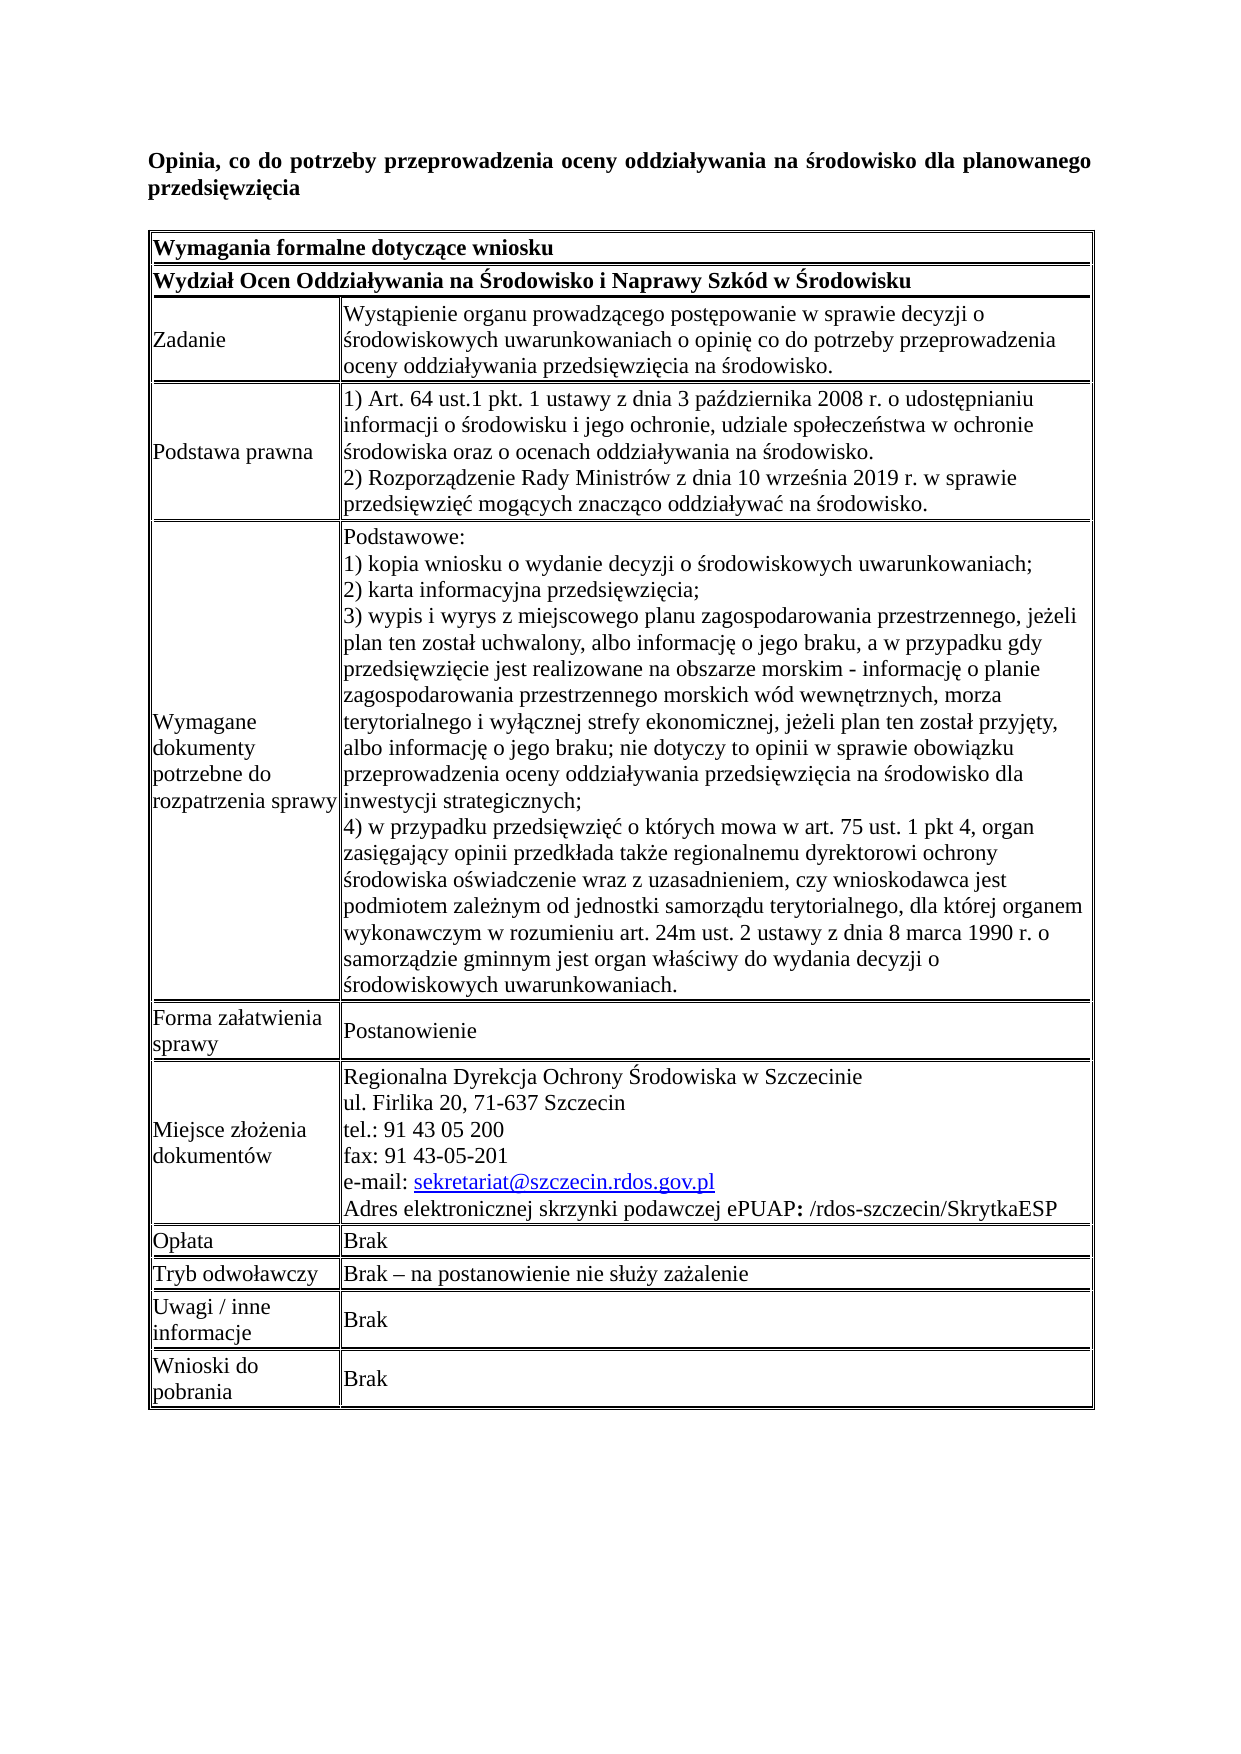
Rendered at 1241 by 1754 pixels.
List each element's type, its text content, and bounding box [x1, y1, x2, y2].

table_cell Brak – na postanowienie nie służy zażalenie [342, 1255, 1092, 1288]
table_cell Wydział Ocen Oddziaływania na Środowisko i Naprawy Szkód w Środowisku [152, 262, 1092, 295]
table_header Wymagania formalne dotyczące wniosku [152, 233, 1092, 262]
table_cell Postanowienie [342, 999, 1092, 1058]
table_cell Tryb odwoławczy [152, 1255, 339, 1288]
table_cell Podstawa prawna [152, 380, 339, 518]
table_cell Miejsce złożenia dokumentów [152, 1058, 339, 1223]
text Opinia, co do potrzeby przeprowadzenia oceny oddziaływania na środowisko dla planowanego przedsięwzięcia [148, 148, 1093, 200]
table_cell Wymagane dokumenty potrzebne do rozpatrzenia sprawy [152, 519, 339, 999]
table_cell Brak [341, 1223, 1093, 1255]
table_cell Wnioski do pobrania [152, 1347, 341, 1406]
table_cell Opłata [150, 1223, 341, 1255]
table_cell Wystąpienie organu prowadzącego postępowanie w sprawie decyzji o środowiskowych uwarunkowaniach o opinię co do potrzeby przeprowadzenia oceny oddziaływania przedsięwzięcia na środowisko. [342, 295, 1092, 380]
table_cell Zadanie [152, 295, 339, 380]
table_cell Brak [342, 1288, 1092, 1347]
table_cell Podstawowe: 1) kopia wniosku o wydanie decyzji o środowiskowych uwarunkowaniach; 2) karta informacyjna przedsięwzięcia; 3) wypis i wyrys z miejscowego planu zagospodarowania przestrzennego, jeżeli plan ten został uchwalony, albo informację o jego braku, a w przypadku gdy przedsięwzięcie jest realizowane na obszarze morskim - informację o planie zagospodarowania przestrzennego morskich wód wewnętrznych, morza terytorialnego i wyłącznej strefy ekonomicznej, jeżeli plan ten został przyjęty, albo informację o jego braku; nie dotyczy to opinii w sprawie obowiązku przeprowadzenia oceny oddziaływania przedsięwzięcia na środowisko dla inwestycji strategicznych; 4) w przypadku przedsięwzięć o których mowa w art. 75 ust. 1 pkt 4, organ zasięgający opinii przedkłada także regionalnemu dyrektorowi ochrony środowiska oświadczenie wraz z uzasadnieniem, czy wnioskodawca jest podmiotem zależnym od jednostki samorządu terytorialnego, dla której organem wykonawczym w rozumieniu art. 24m ust. 2 ustawy z dnia 8 marca 1990 r. o samorządzie gminnym jest organ właściwy do wydania decyzji o środowiskowych uwarunkowaniach. [342, 519, 1092, 999]
table_cell 1) Art. 64 ust.1 pkt. 1 ustawy z dnia 3 października 2008 r. o udostępnianiu informacji o środowisku i jego ochronie, udziale społeczeństwa w ochronie środowiska oraz o ocenach oddziaływania na środowisko. 2) Rozporządzenie Rady Ministrów z dnia 10 września 2019 r. w sprawie przedsięwzięć mogących znacząco oddziaływać na środowisko. [342, 380, 1092, 518]
table_cell Uwagi / inne informacje [152, 1288, 339, 1347]
table_cell Regionalna Dyrekcja Ochrony Środowiska w Szczecinie ul. Firlika 20, 71-637 Szczecin tel.: 91 43 05 200 fax: 91 43-05-201 e-mail: sekretariat@szczecin.rdos.gov.pl Adres elektronicznej skrzynki podawczej ePUAP: /rdos-szczecin/SkrytkaESP [342, 1058, 1092, 1223]
table_cell Forma załatwienia sprawy [152, 999, 339, 1058]
table_cell Brak [341, 1347, 1092, 1406]
